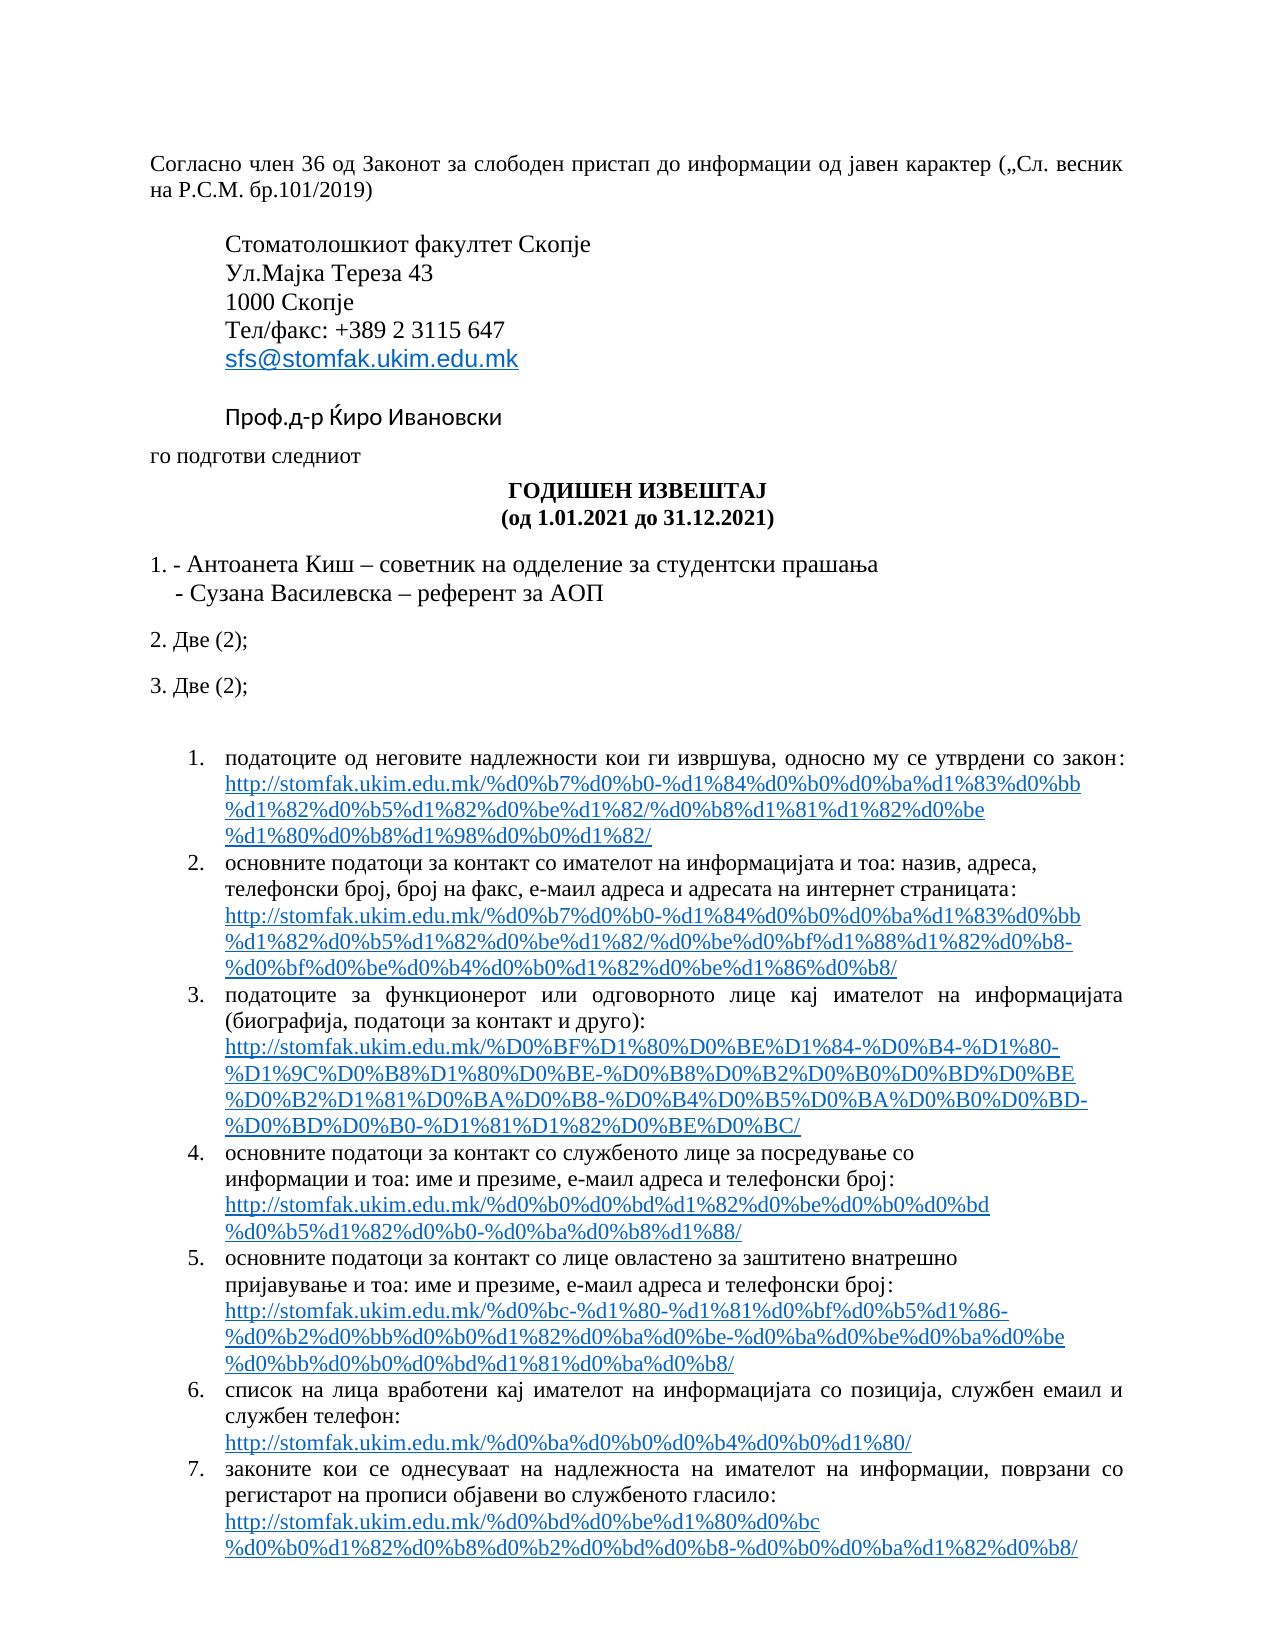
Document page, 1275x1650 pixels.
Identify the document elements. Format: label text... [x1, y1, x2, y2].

text sfs@stomfak.ukim.edu.mk [150, 344, 1125, 373]
text 1. - Антоанета Киш – советник на одделение за студентски прашања [150, 549, 1125, 578]
text 2. Две (2); [150, 626, 1125, 652]
text телефонски број, број на факс, е-маил адреса и адресата на интернет страницата: [150, 875, 1125, 902]
list основните податоци за контакт со службеното лице за посредување со [187, 1139, 1125, 1165]
text ГОДИШЕН ИЗВЕШТАЈ [150, 478, 1125, 504]
list http://stomfak.ukim.edu.mk/%d0%b7%d0%b0-%d1%84%d0%b0%d0%ba%d1%83%d0%bb%d1%82%d0%b5%d1%82%d0%be%d1%82/%d0%be%d0%bf%d1%88%d1%82%d0%b8-%d0%bf%d0%be%d0%b4%d0%b0%d1%82%d0%be%d1%86%d0%b8/ [225, 902, 1125, 981]
text (од 1.01.2021 до 31.12.2021) [150, 504, 1125, 530]
text го подготви следниот [150, 442, 1125, 468]
list список на лица вработени кај имателот на информацијата со позиција, службен емаил и службен телефон: [187, 1376, 1125, 1429]
list http://stomfak.ukim.edu.mk/%d0%bd%d0%be%d1%80%d0%bc%d0%b0%d1%82%d0%b8%d0%b2%d0%bd%d0%b8-%d0%b0%d0%ba%d1%82%d0%b8/ [225, 1508, 1125, 1561]
text Тел/факс: +389 2 3115 647 [150, 315, 1125, 344]
text Ул.Мајка Тереза 43 [150, 258, 1125, 287]
list http://stomfak.ukim.edu.mk/%d0%ba%d0%b0%d0%b4%d0%b0%d1%80/ [225, 1429, 1125, 1455]
list основните податоци за контакт со имателот на информацијата и тоа: назив, адреса, [187, 849, 1125, 875]
list основните податоци за контакт со лице овластено за заштитено внатрешно [187, 1244, 1125, 1271]
list податоците за функционерот или одговорното лице кај имателот на информацијата (биографија, податоци за контакт и друго): [187, 981, 1125, 1033]
text Стоматолошкиот факултет Скопје [150, 229, 1125, 258]
text Согласно член 36 од Законот за слободен пристап до информации од јавен карактер („Сл. весник на Р.С.М. бр.101/2019) [150, 150, 1125, 203]
text 1000 Скопје [150, 287, 1125, 315]
list http://stomfak.ukim.edu.mk/%D0%BF%D1%80%D0%BE%D1%84-%D0%B4-%D1%80-%D1%9C%D0%B8%D1%80%D0%BE-%D0%B8%D0%B2%D0%B0%D0%BD%D0%BE%D0%B2%D1%81%D0%BA%D0%B8-%D0%B4%D0%B5%D0%BA%D0%B0%D0%BD-%D0%BD%D0%B0-%D1%81%D1%82%D0%BE%D0%BC/ [225, 1033, 1125, 1139]
text Проф.д-р Ќиро Ивановски [150, 402, 1125, 432]
text информации и тоа: име и презиме, е-маил адреса и телефонски број: [150, 1165, 1125, 1192]
text - Сузана Василевска – референт за АОП [150, 578, 1125, 607]
text http://stomfak.ukim.edu.mk/%d0%bc-%d1%80-%d1%81%d0%bf%d0%b5%d1%86-%d0%b2%d0%bb%d0%b0%d1%82%d0%ba%d0%be-%d0%ba%d0%be%d0%ba%d0%be%d0%bb%d0%b0%d0%bd%d1%81%d0%ba%d0%b8/ [225, 1297, 1125, 1376]
list податоците од неговите надлежности кои ги извршува, односно му се утврдени со закон: http://stomfak.ukim.edu.mk/%d0%b7%d0%b0-%d1%84%d0%b0%d0%ba%d1%83%d0%bb%d1%82%d0%b5%d1%82%d0%be%d1%82/%d0%b8%d1%81%d1%82%d0%be%d1%80%d0%b8%d1%98%d0%b0%d1%82/ [187, 743, 1125, 849]
list законите кои се однесуваат на надлежноста на имателот на информации, поврзани со регистарот на прописи објавени во службеното гласило: [187, 1455, 1125, 1508]
text 3. Две (2); [150, 672, 1125, 698]
list http://stomfak.ukim.edu.mk/%d0%b0%d0%bd%d1%82%d0%be%d0%b0%d0%bd%d0%b5%d1%82%d0%b0-%d0%ba%d0%b8%d1%88/ [225, 1192, 1125, 1244]
text пријавување и тоа: име и презиме, е-маил адреса и телефонски број: [150, 1271, 1125, 1297]
